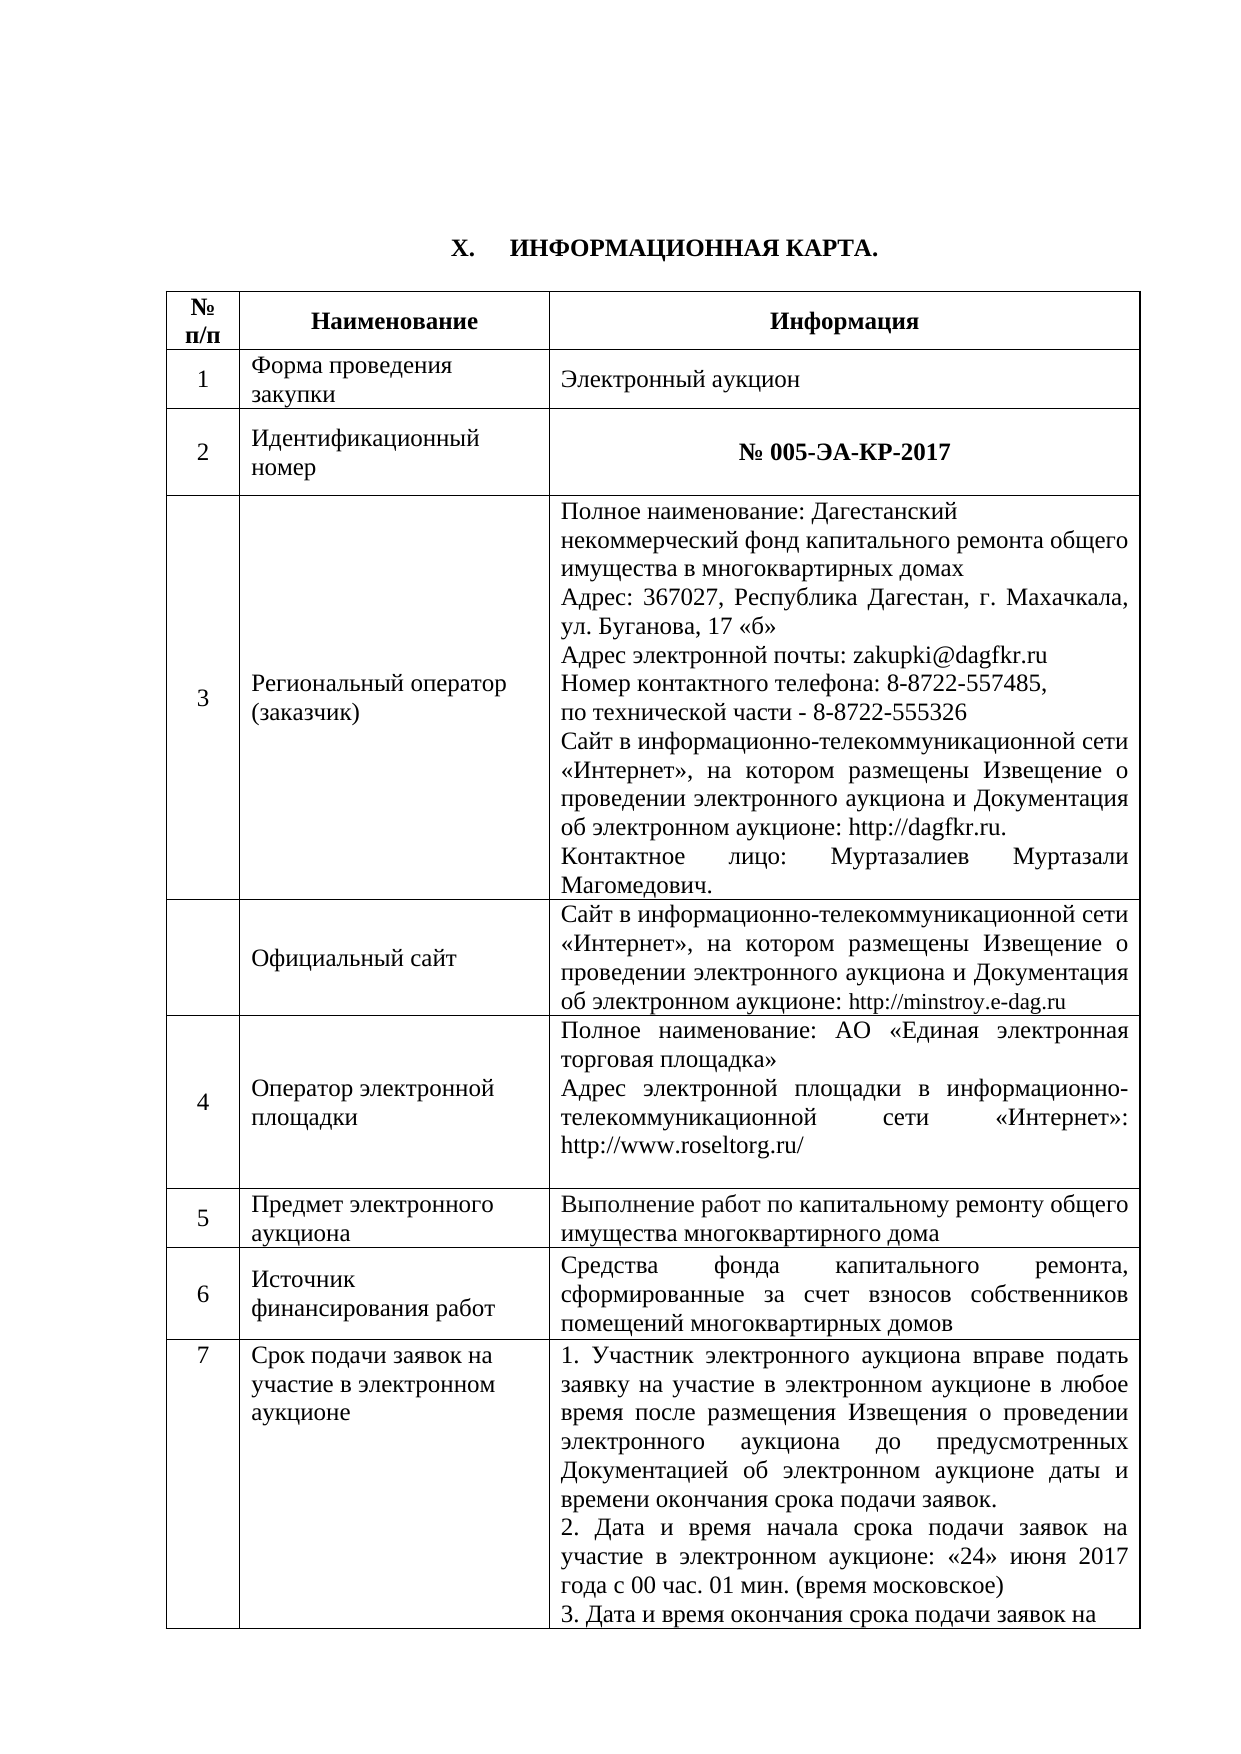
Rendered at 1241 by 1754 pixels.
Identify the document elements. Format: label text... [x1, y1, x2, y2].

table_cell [550, 1340, 1139, 1627]
table_header № п/п [167, 292, 239, 349]
table_cell Электронный аукцион [550, 350, 1139, 408]
table_cell 2 [167, 409, 239, 495]
table_cell 5 [167, 1189, 239, 1247]
table_cell № 005-ЭА-КР-2017 [550, 409, 1139, 495]
table_cell Региональный оператор (заказчик) [240, 496, 549, 898]
table_cell 1 [167, 350, 239, 408]
table_cell Оператор электронной площадки [240, 1016, 549, 1188]
table_cell Средства фонда капитального ремонта, сформированные за счет взносов собственников помещений многоквартирных домов [550, 1248, 1139, 1339]
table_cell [240, 1340, 549, 1627]
table_cell Официальный сайт [240, 900, 549, 1014]
table_cell Предмет электронного аукциона [240, 1189, 549, 1247]
table_header Информация [550, 292, 1139, 349]
table_cell Источник финансирования работ [240, 1248, 549, 1339]
table_cell 3 [167, 496, 239, 898]
table_cell 6 [167, 1248, 239, 1339]
table_cell Идентификационный номер [240, 409, 549, 495]
table_cell Полное наименование: АО «Единая электронная торговая площадка» Адрес электронной площадки в информационно-телекоммуникационной сети «Интернет»: http://www.roseltorg.ru/ [550, 1016, 1139, 1188]
table_cell Выполнение работ по капитальному ремонту общего имущества многоквартирного дома [550, 1189, 1139, 1247]
table_cell 7 [167, 1340, 239, 1627]
table_cell [167, 900, 239, 1014]
table_cell Сайт в информационно-телекоммуникационной сети «Интернет», на котором размещены Извещение о проведении электронного аукциона и Документация об электронном аукционе: http://minstroy.e-dag.ru [550, 900, 1139, 1014]
table_header Наименование [240, 292, 549, 349]
table_cell Полное наименование: Дагестанский некоммерческий фонд капитального ремонта общего имущества в многоквартирных домах Адрес: 367027, Республика Дагестан, г. Махачкала, ул. Буганова, 17 «б» Адрес электронной почты: zakupki@dagfkr.ru Номер контактного телефона: 8-8722-557485, по технической части - 8-8722-555326 Сайт в информационно-телекоммуникационной сети «Интернет», на котором размещены Извещение о проведении электронного аукциона и Документация об электронном аукционе: http://dagfkr.ru. Контактное лицо: Муртазалиев Муртазали Магомедович. [550, 496, 1139, 898]
table_cell Форма проведения закупки [240, 350, 549, 408]
list ИНФОРМАЦИОННАЯ КАРТА. [177, 233, 1152, 262]
table_cell 4 [167, 1016, 239, 1188]
